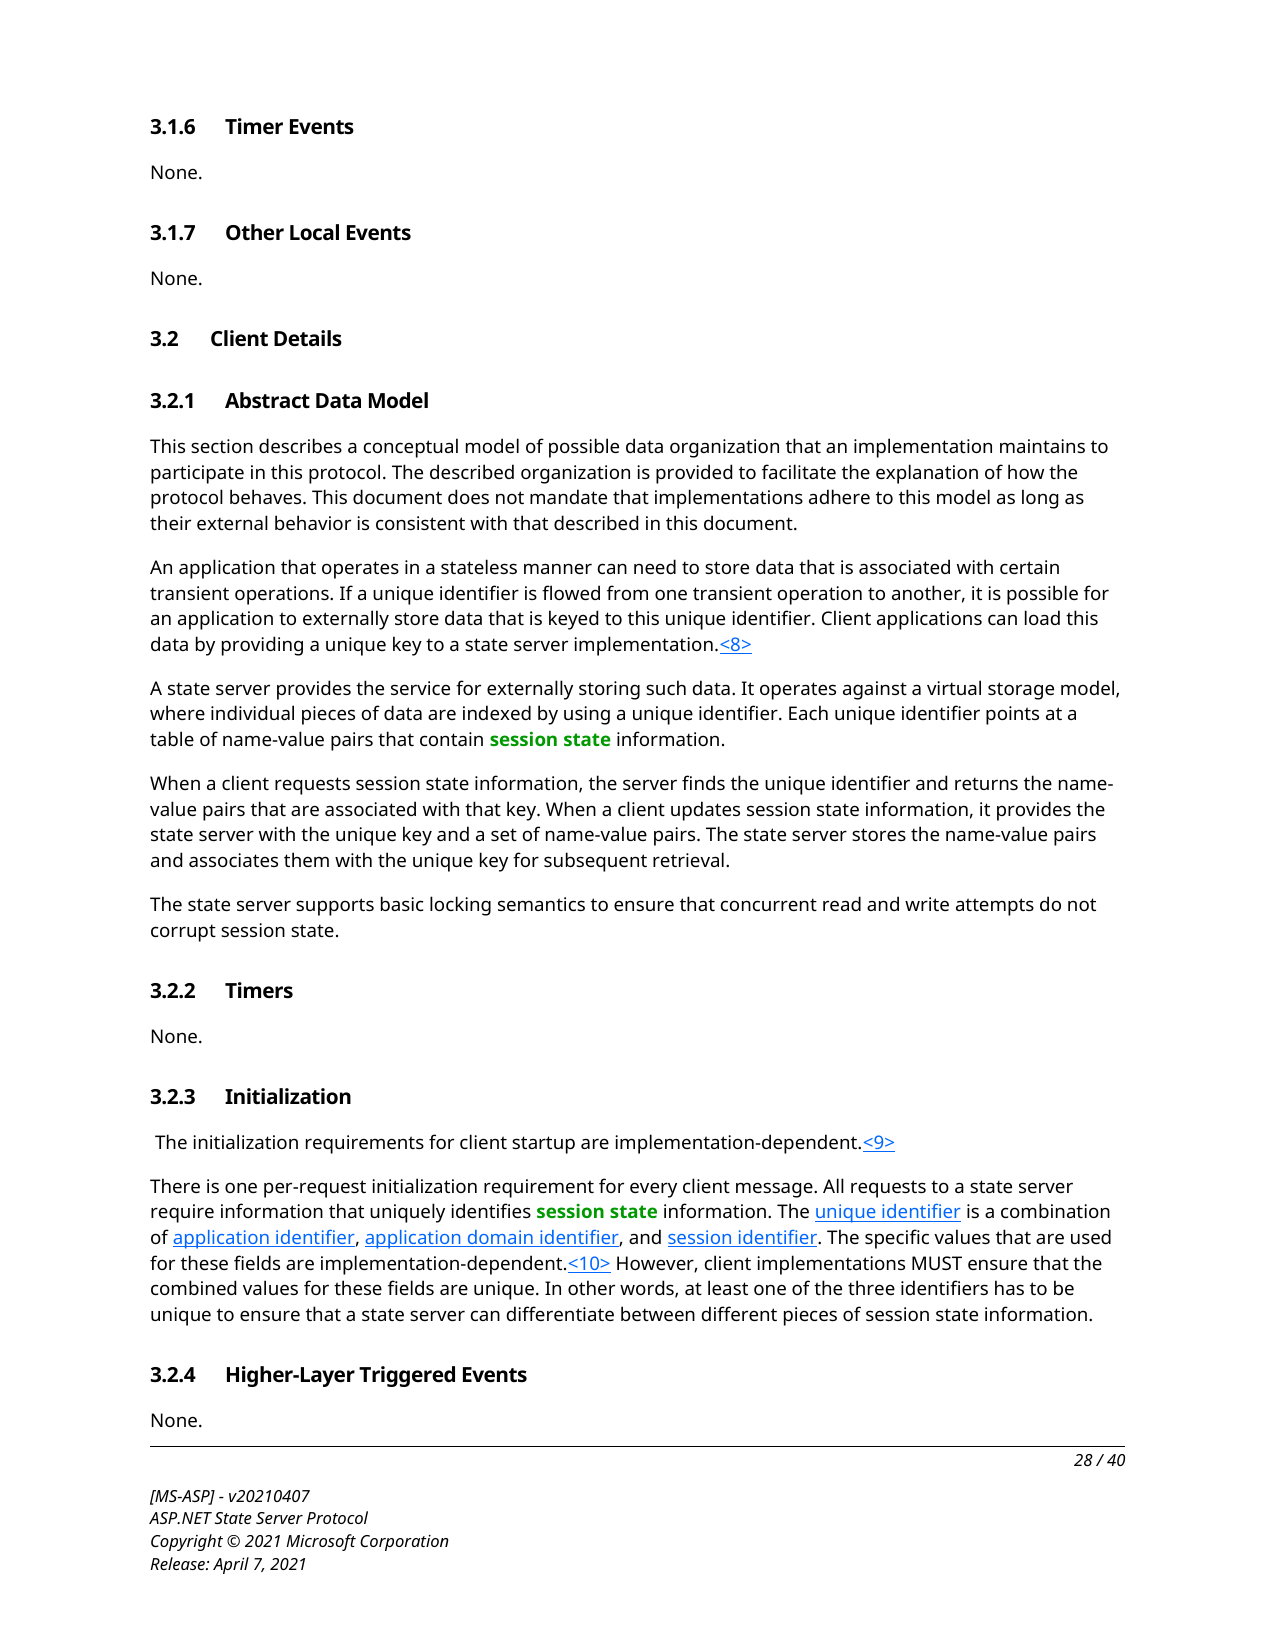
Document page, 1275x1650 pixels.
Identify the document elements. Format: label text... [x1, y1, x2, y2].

text The initialization requirements for client startup are implementation-dependent.<9> [150, 1129, 1125, 1154]
subtitle Higher-Layer Triggered Events [150, 1360, 1125, 1388]
text None. [150, 160, 1125, 185]
text This section describes a conceptual model of possible data organization that an implementation maintains to participate in this protocol. The described organization is provided to facilitate the explanation of how the protocol behaves. This document does not mandate that implementations adhere to this model as long as their external behavior is consistent with that described in this document. [150, 433, 1125, 536]
subtitle Timers [150, 976, 1125, 1004]
text None. [150, 1407, 1125, 1432]
text An application that operates in a stateless manner can need to store data that is associated with certain transient operations. If a unique identifier is flowed from one transient operation to another, it is possible for an application to externally store data that is keyed to this unique identifier. Client applications can load this data by providing a unique key to a state server implementation.<8> [150, 554, 1125, 656]
text The state server supports basic locking semantics to ensure that concurrent read and write attempts do not corrupt session state. [150, 891, 1125, 942]
text None. [150, 1023, 1125, 1048]
subtitle Client Details [150, 324, 1125, 353]
subtitle Other Local Events [150, 218, 1125, 247]
subtitle Timer Events [150, 112, 1125, 141]
text A state server provides the service for externally storing such data. It operates against a virtual storage model, where individual pieces of data are indexed by using a unique identifier. Each unique identifier points at a table of name-value pairs that contain session state information. [150, 675, 1125, 752]
text When a client requests session state information, the server finds the unique identifier and returns the name-value pairs that are associated with that key. When a client updates session state information, it provides the state server with the unique key and a set of name-value pairs. The state server stores the name-value pairs and associates them with the unique key for subsequent retrieval. [150, 771, 1125, 873]
text None. [150, 266, 1125, 291]
text There is one per-request initialization requirement for every client message. All requests to a state server require information that uniquely identifies session state information. The unique identifier is a combination of application identifier, application domain identifier, and session identifier. The specific values that are used for these fields are implementation-dependent.<10> However, client implementations MUST ensure that the combined values for these fields are unique. In other words, at least one of the three identifiers has to be unique to ensure that a state server can differentiate between different pieces of session state information. [150, 1173, 1125, 1326]
subtitle Abstract Data Model [150, 386, 1125, 415]
subtitle Initialization [150, 1082, 1125, 1110]
